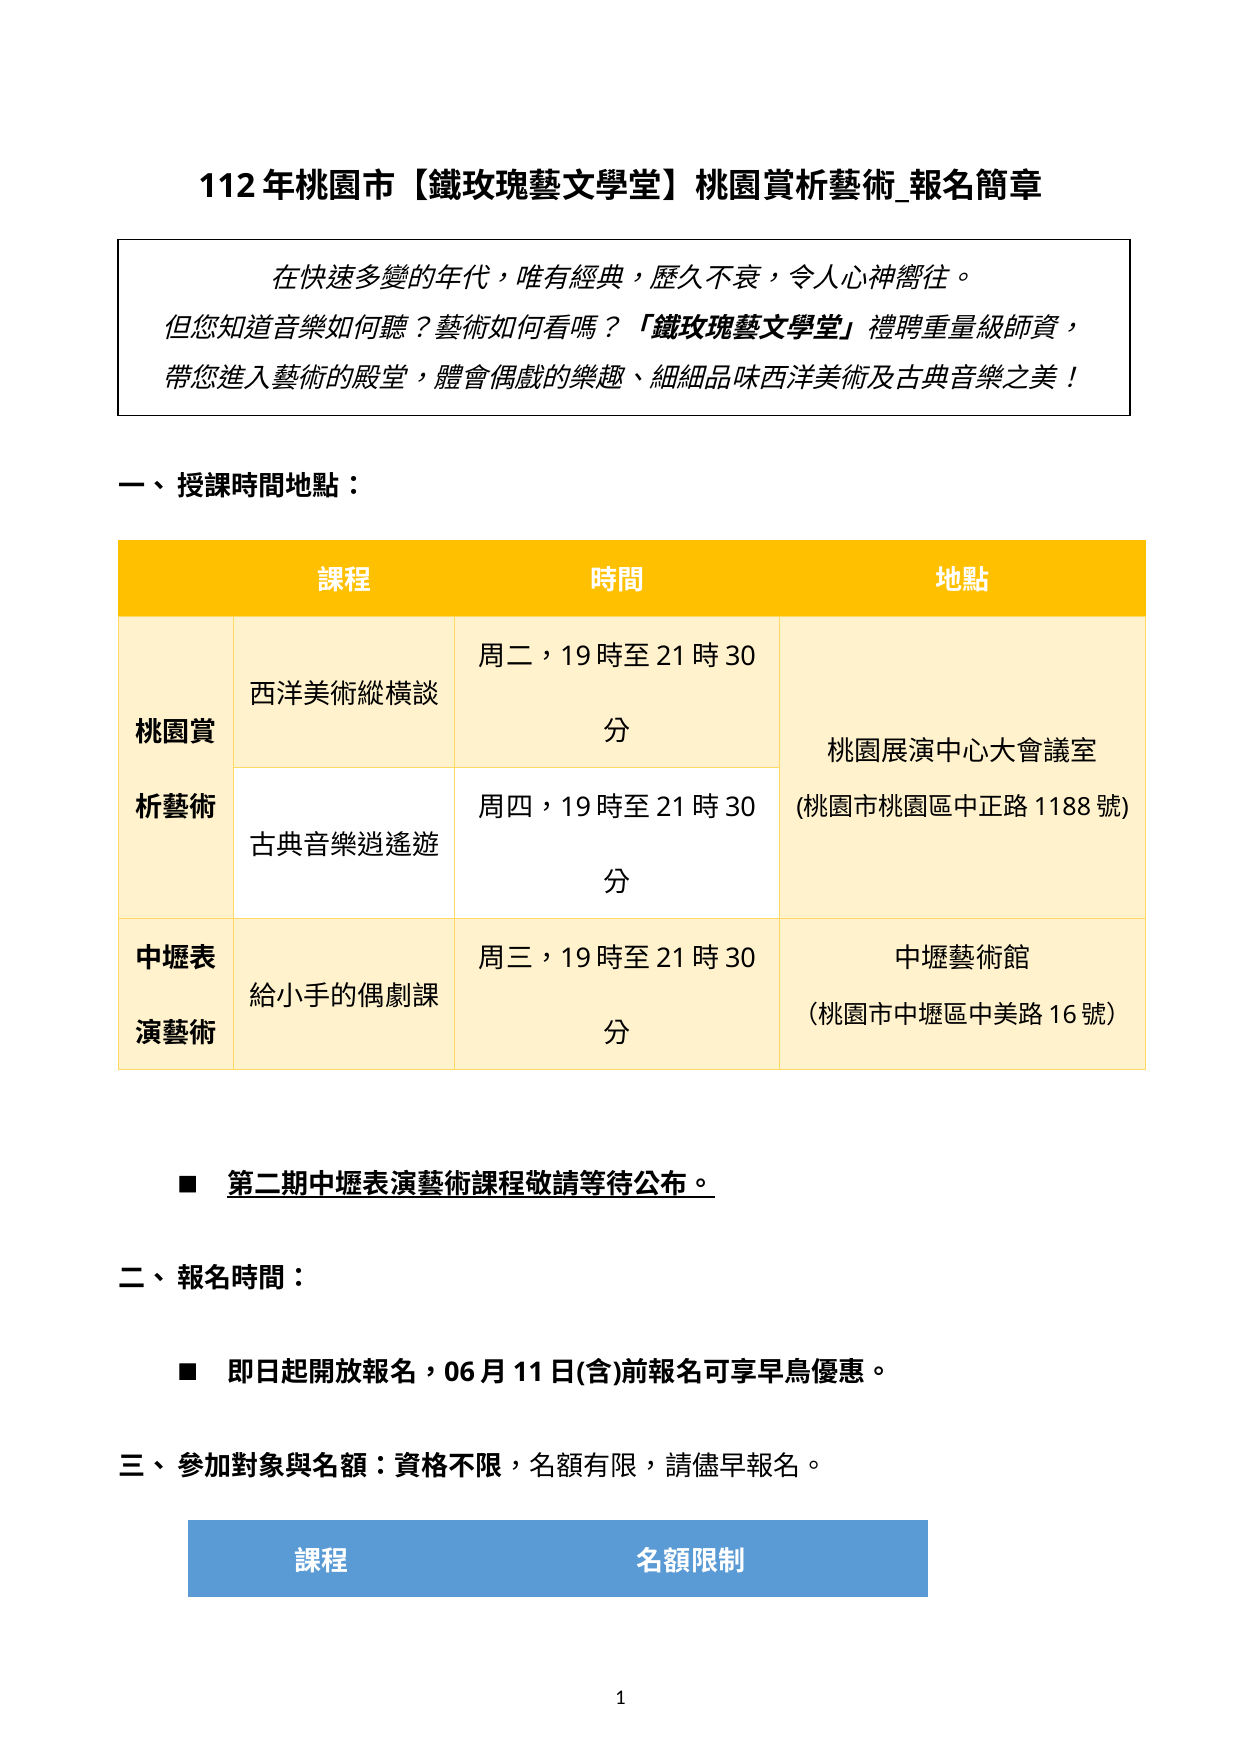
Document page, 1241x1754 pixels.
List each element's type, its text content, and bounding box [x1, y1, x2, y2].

table_cell 周四，19時至21時30分 [455, 768, 779, 918]
table_header [119, 541, 233, 616]
table_header 時間 [455, 541, 779, 616]
table_header 地點 [780, 541, 1145, 616]
table_cell 桃園展演中心大會議室 (桃園市桃園區中正路1188號) [780, 617, 1145, 918]
table_cell 周三，19時至21時30分 [455, 919, 779, 1069]
table_header 課程 [189, 1521, 454, 1596]
table_cell 中壢表演藝術 [119, 919, 233, 1069]
text 112年桃園市【鐵玫瑰藝文學堂】桃園賞析藝術_報名簡章 [118, 146, 1122, 221]
list 第二期中壢表演藝術課程敬請等待公布。 [177, 1145, 1122, 1220]
table_cell 周二，19時至21時30分 [455, 617, 779, 767]
table_cell 西洋美術縱橫談 [234, 617, 454, 767]
table_cell 給小手的偶劇課 [234, 919, 454, 1069]
list 報名時間： [118, 1238, 1122, 1313]
table_cell 桃園賞析藝術 [119, 617, 233, 918]
list 即日起開放報名，06月11日(含)前報名可享早鳥優惠。 [177, 1332, 1122, 1407]
table_cell 中壢藝術館 （桃園市中壢區中美路16號） [780, 919, 1145, 1069]
list 參加對象與名額：資格不限，名額有限，請儘早報名。 [118, 1426, 1122, 1501]
table_header 課程 [234, 541, 454, 616]
list 授課時間地點： [118, 446, 1122, 521]
table_cell 古典音樂逍遙遊 [234, 768, 454, 918]
table_header 名額限制 [455, 1521, 927, 1596]
